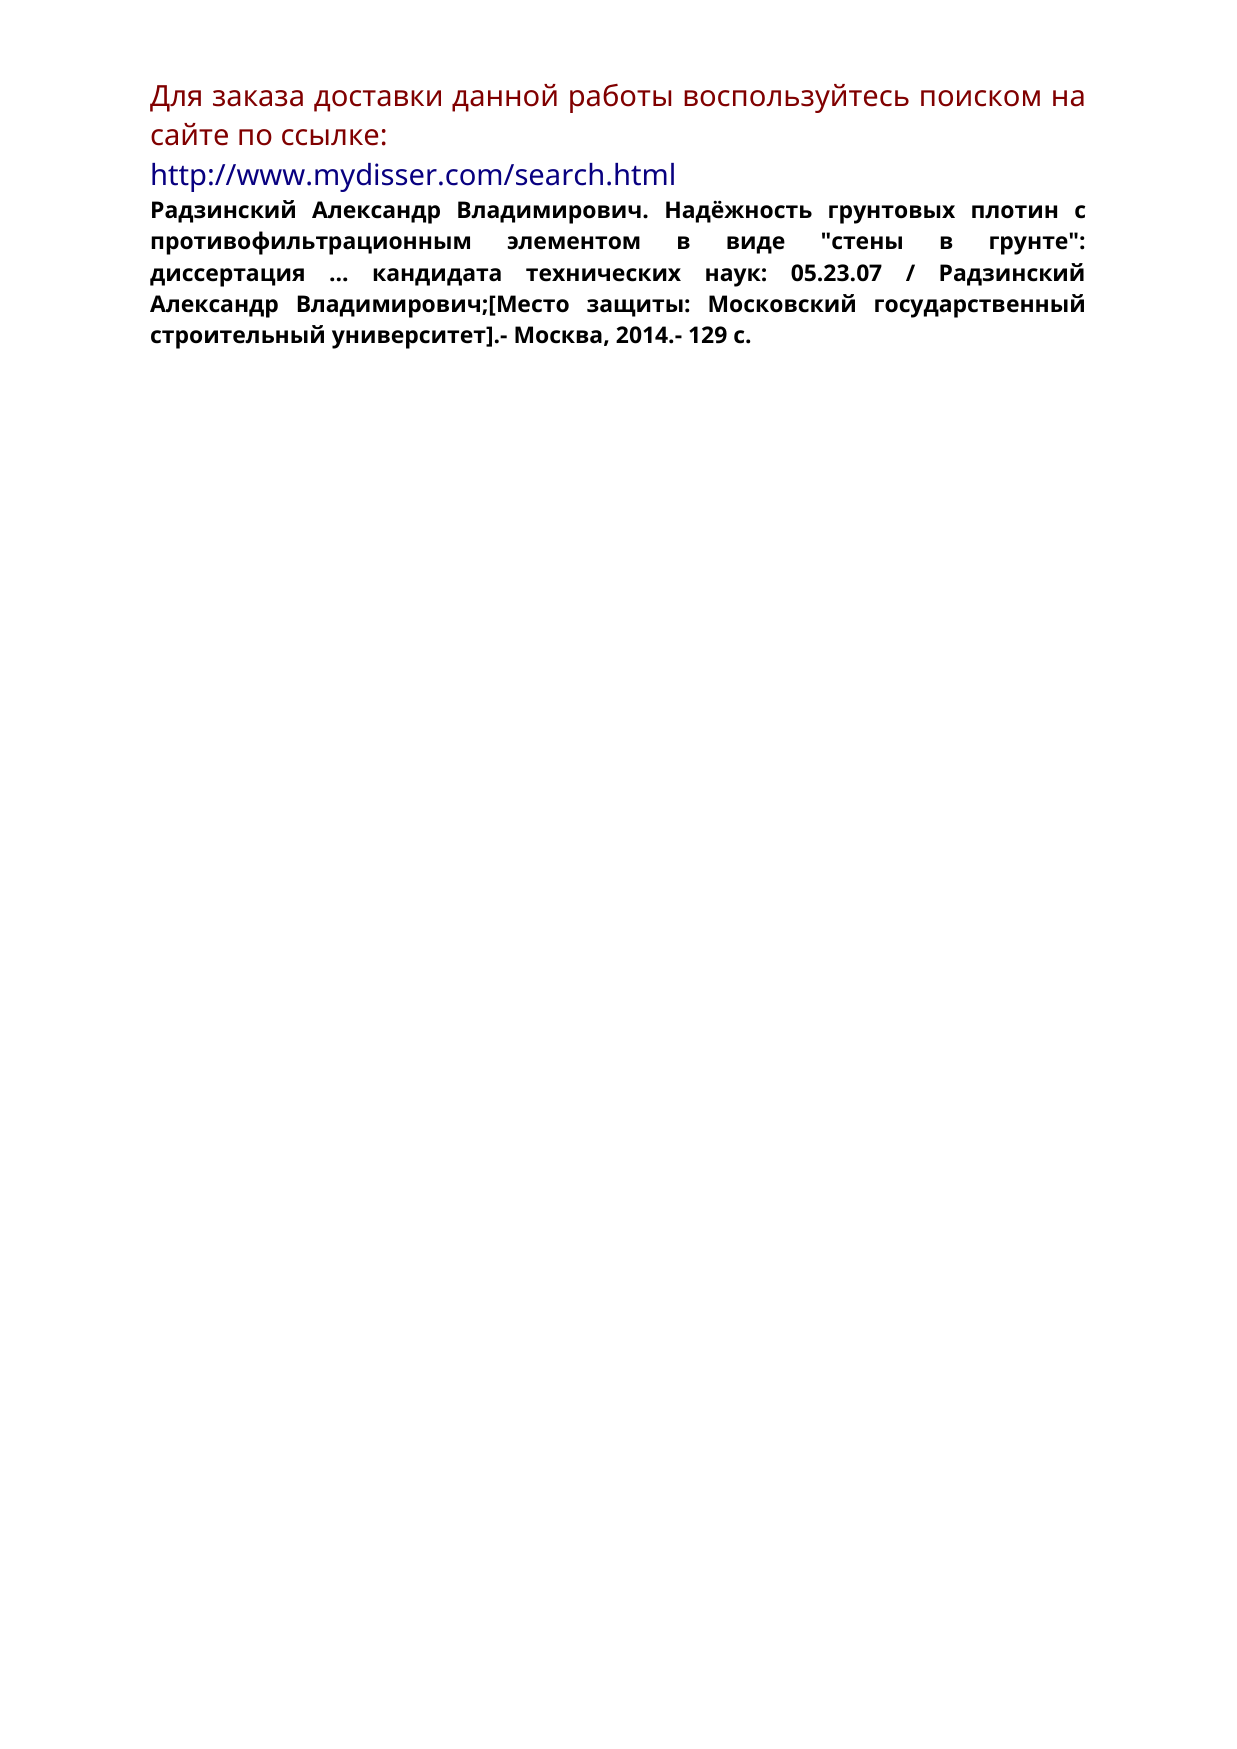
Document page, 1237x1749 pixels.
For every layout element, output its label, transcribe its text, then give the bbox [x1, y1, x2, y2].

text Радзинский Александр Владимирович. Надёжность грунтовых плотин с противофильтрационным элементом в виде "стены в грунте": диссертация ... кандидата технических наук: 05.23.07 / Радзинский Александр Владимирович;[Место защиты: Московский государственный строительный университет].- Москва, 2014.- 129 с. [150, 194, 1086, 350]
